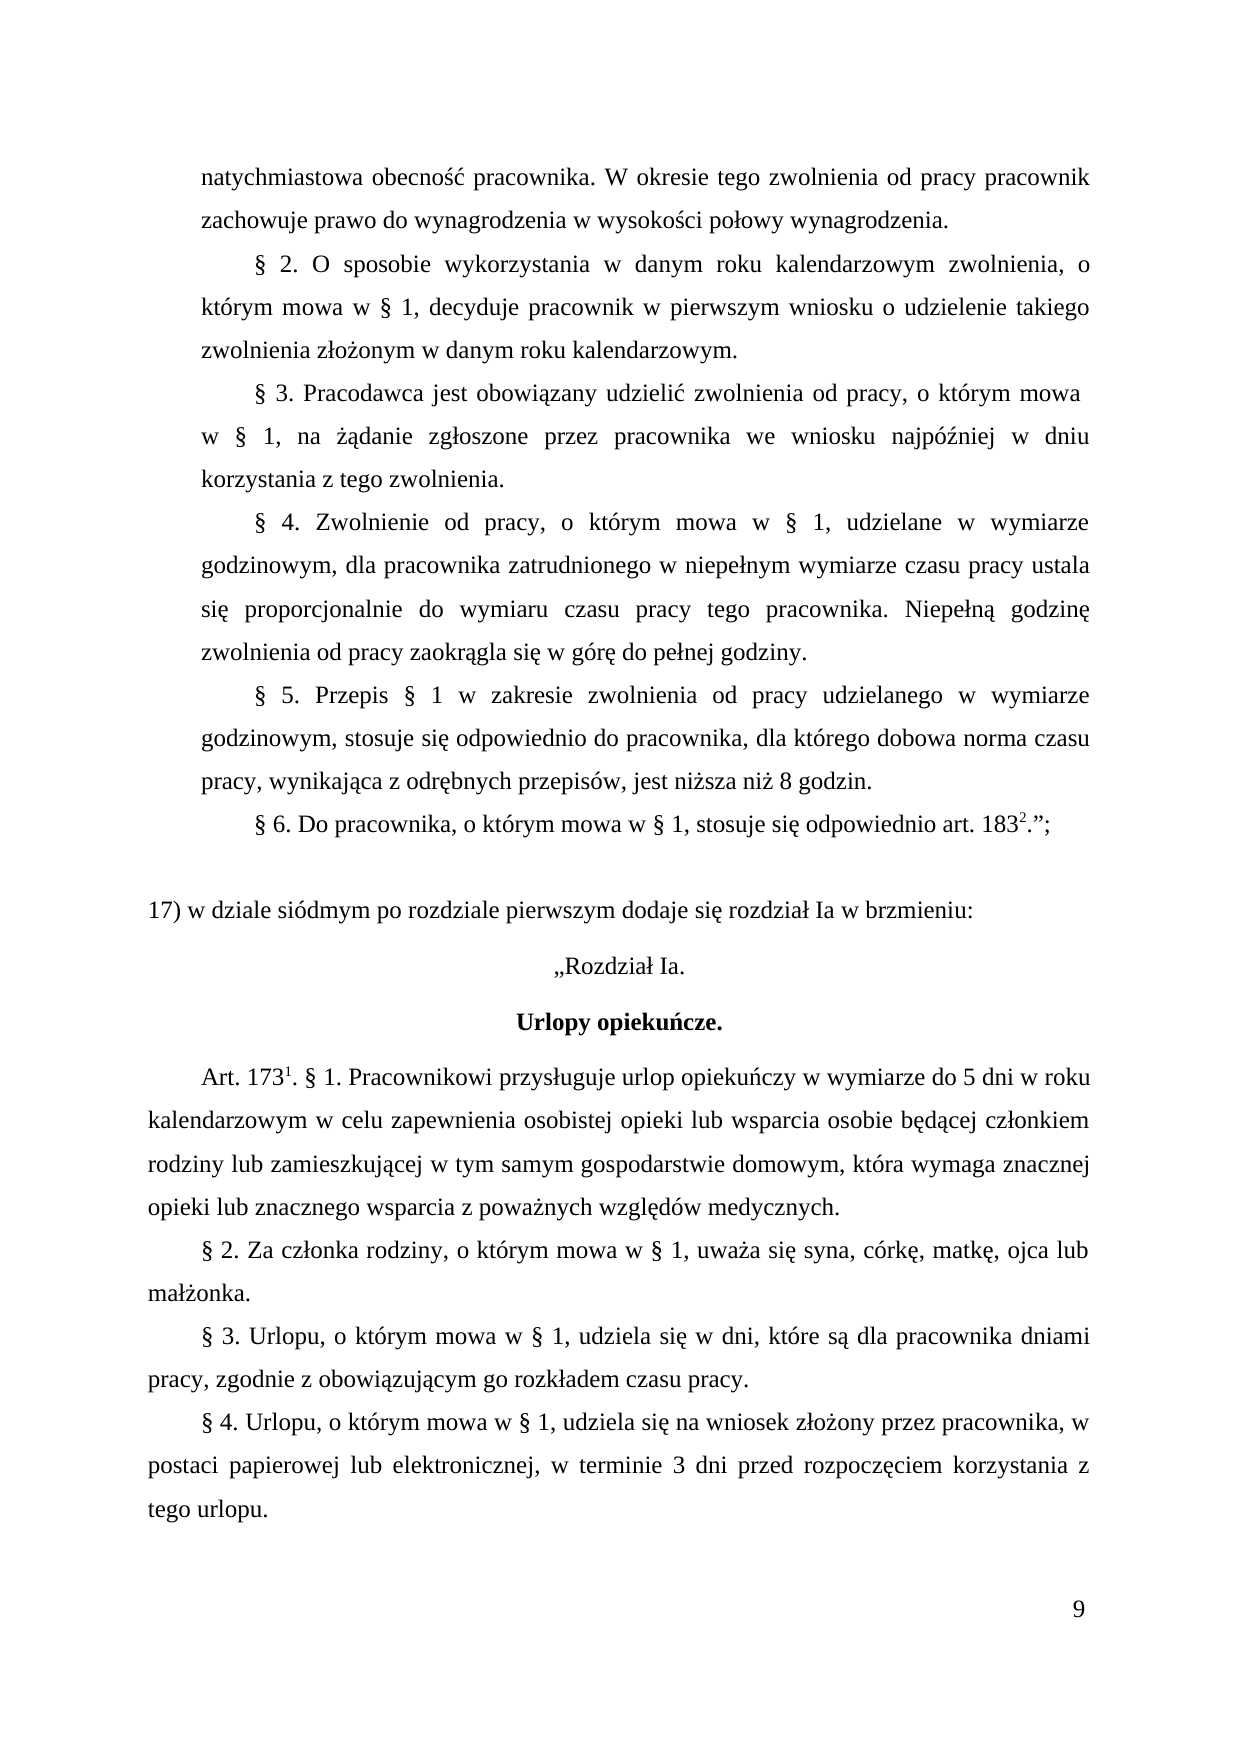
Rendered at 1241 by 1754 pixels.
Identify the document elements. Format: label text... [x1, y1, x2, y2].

text 17) w dziale siódmym po rozdziale pierwszym dodaje się rozdział Ia w brzmieniu: [148, 896, 1091, 924]
text Urlopy opiekuńcze. [148, 1007, 1091, 1036]
text § 4. Urlopu, o którym mowa w § 1, udziela się na wniosek złożony przez pracownika, w postaci papierowej lub elektronicznej, w terminie 3 dni przed rozpoczęciem korzystania z tego urlopu. [148, 1407, 1091, 1522]
text „Rozdział Ia. [148, 951, 1091, 980]
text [201, 162, 1091, 234]
text § 2. Za członka rodziny, o którym mowa w § 1, uważa się syna, córkę, matkę, ojca lub małżonka. [148, 1235, 1091, 1307]
text § 4. Zwolnienie od pracy, o którym mowa w § 1, udzielane w wymiarze godzinowym, dla pracownika zatrudnionego w niepełnym wymiarze czasu pracy ustala się proporcjonalnie do wymiaru czasu pracy tego pracownika. Niepełną godzinę zwolnienia od pracy zaokrągla się w górę do pełnej godziny. [201, 507, 1091, 666]
text Art. 1731. § 1. Pracownikowi przysługuje urlop opiekuńczy w wymiarze do 5 dni w roku kalendarzowym w celu zapewnienia osobistej opieki lub wsparcia osobie będącej członkiem rodziny lub zamieszkującej w tym samym gospodarstwie domowym, która wymaga znacznej opieki lub znacznego wsparcia z poważnych względów medycznych. [148, 1062, 1091, 1221]
text § 5. Przepis § 1 w zakresie zwolnienia od pracy udzielanego w wymiarze godzinowym, stosuje się odpowiednio do pracownika, dla którego dobowa norma czasu pracy, wynikająca z odrębnych przepisów, jest niższa niż 8 godzin. [201, 680, 1091, 795]
text § 3. Urlopu, o którym mowa w § 1, udziela się w dni, które są dla pracownika dniami pracy, zgodnie z obowiązującym go rozkładem czasu pracy. [148, 1321, 1091, 1393]
text § 3. Pracodawca jest obowiązany udzielić zwolnienia od pracy, o którym mowa w § 1, na żądanie zgłoszone przez pracownika we wniosku najpóźniej w dniu korzystania z tego zwolnienia. [201, 378, 1091, 493]
text § 2. O sposobie wykorzystania w danym roku kalendarzowym zwolnienia, o którym mowa w § 1, decyduje pracownik w pierwszym wniosku o udzielenie takiego zwolnienia złożonym w danym roku kalendarzowym. [201, 249, 1091, 364]
text § 6. Do pracownika, o którym mowa w § 1, stosuje się odpowiednio art. 1832.”; [201, 809, 1091, 838]
